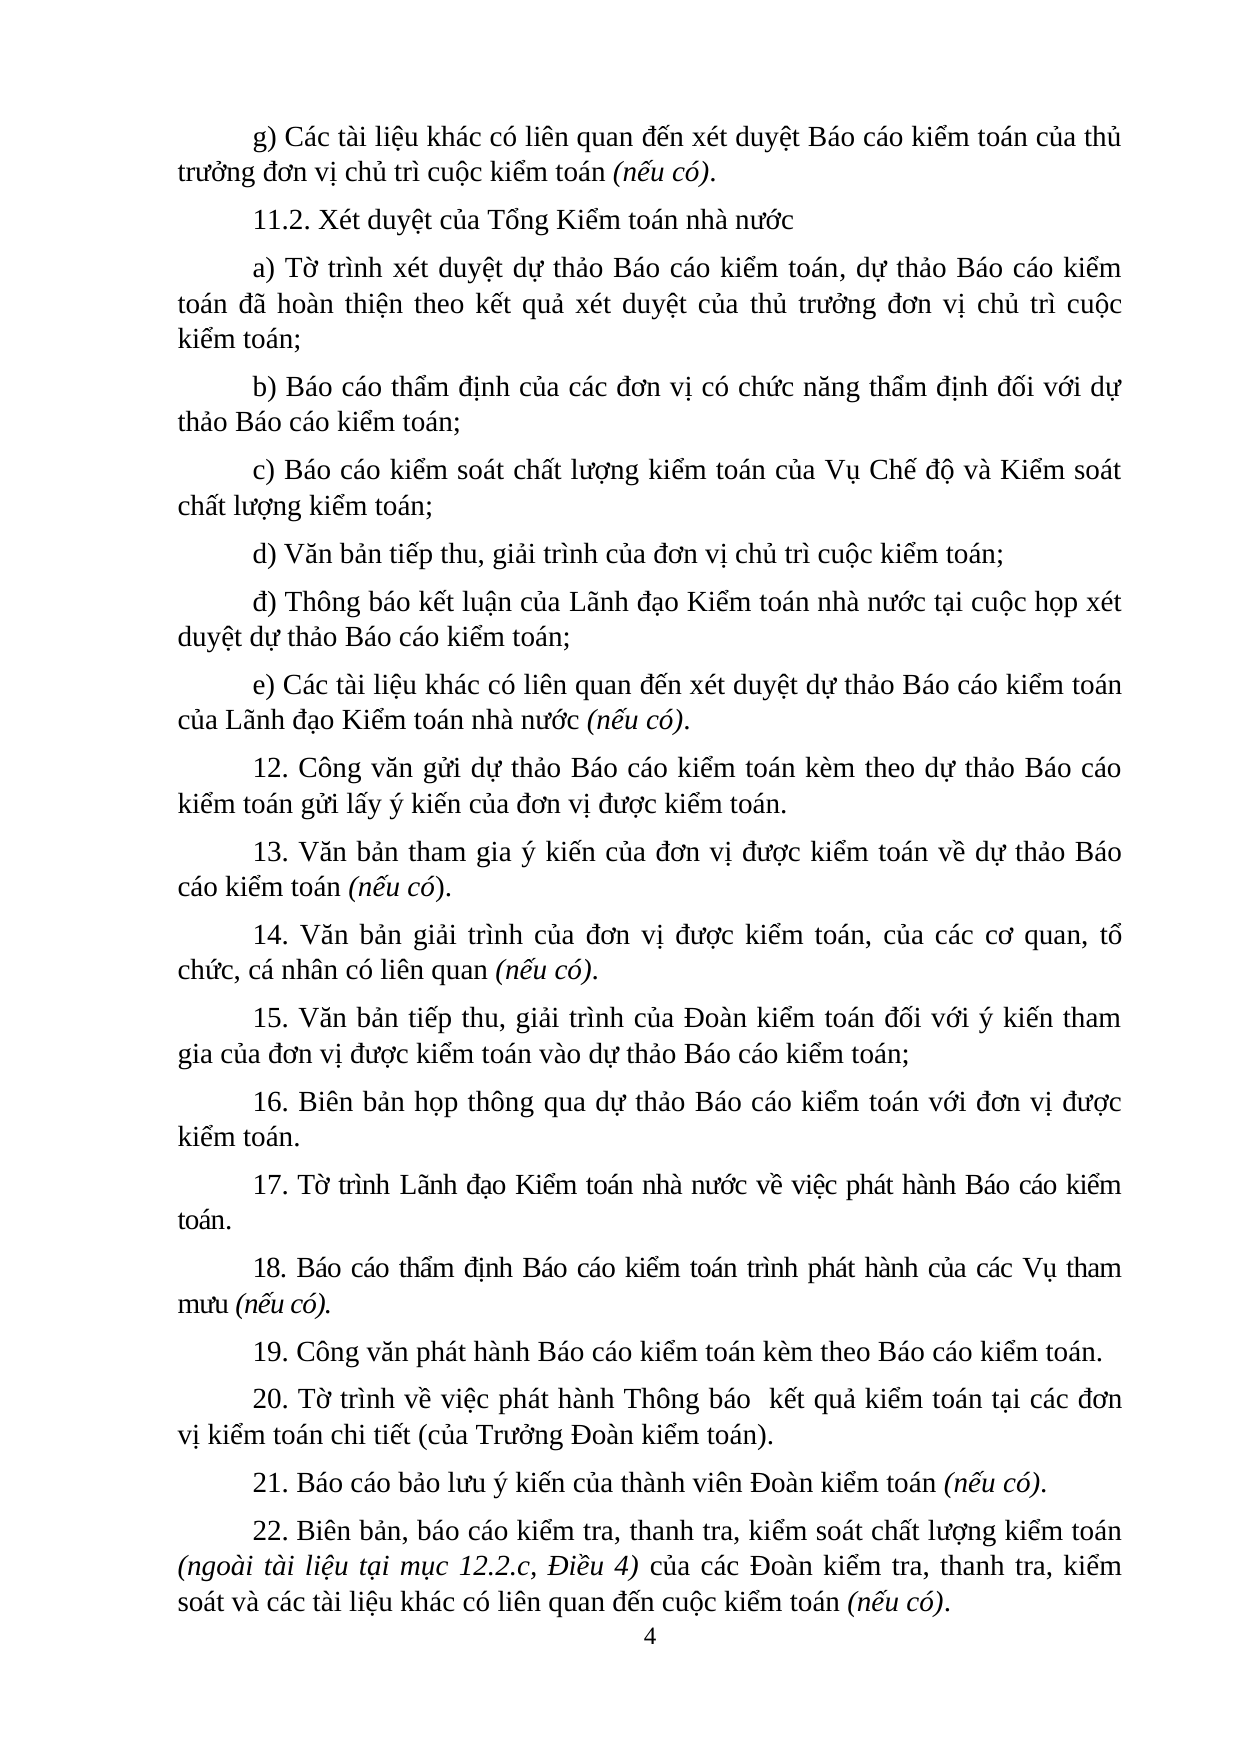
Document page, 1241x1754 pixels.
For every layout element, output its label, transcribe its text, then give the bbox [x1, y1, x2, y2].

text b) Báo cáo thẩm định của các đơn vị có chức năng thẩm định đối với dự thảo Báo cáo kiểm toán; [177, 368, 1122, 439]
text 19. Công văn phát hành Báo cáo kiểm toán kèm theo Báo cáo kiểm toán. [177, 1333, 1122, 1368]
text 15. Văn bản tiếp thu, giải trình của Đoàn kiểm toán đối với ý kiến tham gia của đơn vị được kiểm toán vào dự thảo Báo cáo kiểm toán; [177, 999, 1122, 1070]
text c) Báo cáo kiểm soát chất lượng kiểm toán của Vụ Chế độ và Kiểm soát chất lượng kiểm toán; [177, 451, 1122, 522]
text 12. Công văn gửi dự thảo Báo cáo kiểm toán kèm theo dự thảo Báo cáo kiểm toán gửi lấy ý kiến của đơn vị được kiểm toán. [177, 749, 1122, 820]
text 22. Biên bản, báo cáo kiểm tra, thanh tra, kiểm soát chất lượng kiểm toán (ngoài tài liệu tại mục 12.2.c, Điều 4) của các Đoàn kiểm tra, thanh tra, kiểm soát và các tài liệu khác có liên quan đến cuộc kiểm toán (nếu có). [177, 1512, 1122, 1618]
text 14. Văn bản giải trình của đơn vị được kiểm toán, của các cơ quan, tổ chức, cá nhân có liên quan (nếu có). [177, 916, 1122, 987]
text 18. Báo cáo thẩm định Báo cáo kiểm toán trình phát hành của các Vụ tham mưu (nếu có). [177, 1249, 1122, 1320]
text 20. Tờ trình về việc phát hành Thông báo kết quả kiểm toán tại các đơn vị kiểm toán chi tiết (của Trưởng Đoàn kiểm toán). [177, 1381, 1122, 1451]
text d) Văn bản tiếp thu, giải trình của đơn vị chủ trì cuộc kiểm toán; [177, 535, 1122, 570]
text 17. Tờ trình Lãnh đạo Kiểm toán nhà nước về việc phát hành Báo cáo kiểm toán. [177, 1166, 1122, 1237]
text g) Các tài liệu khác có liên quan đến xét duyệt Báo cáo kiểm toán của thủ trưởng đơn vị chủ trì cuộc kiểm toán (nếu có). [177, 118, 1122, 189]
text 13. Văn bản tham gia ý kiến của đơn vị được kiểm toán về dự thảo Báo cáo kiểm toán (nếu có). [177, 833, 1122, 903]
text e) Các tài liệu khác có liên quan đến xét duyệt dự thảo Báo cáo kiểm toán của Lãnh đạo Kiểm toán nhà nước (nếu có). [177, 666, 1122, 737]
text 21. Báo cáo bảo lưu ý kiến của thành viên Đoàn kiểm toán (nếu có). [177, 1464, 1122, 1499]
text đ) Thông báo kết luận của Lãnh đạo Kiểm toán nhà nước tại cuộc họp xét duyệt dự thảo Báo cáo kiểm toán; [177, 583, 1122, 653]
text 11.2. Xét duyệt của Tổng Kiểm toán nhà nước [177, 201, 1122, 237]
text a) Tờ trình xét duyệt dự thảo Báo cáo kiểm toán, dự thảo Báo cáo kiểm toán đã hoàn thiện theo kết quả xét duyệt của thủ trưởng đơn vị chủ trì cuộc kiểm toán; [177, 249, 1122, 356]
text 16. Biên bản họp thông qua dự thảo Báo cáo kiểm toán với đơn vị được kiểm toán. [177, 1083, 1122, 1153]
